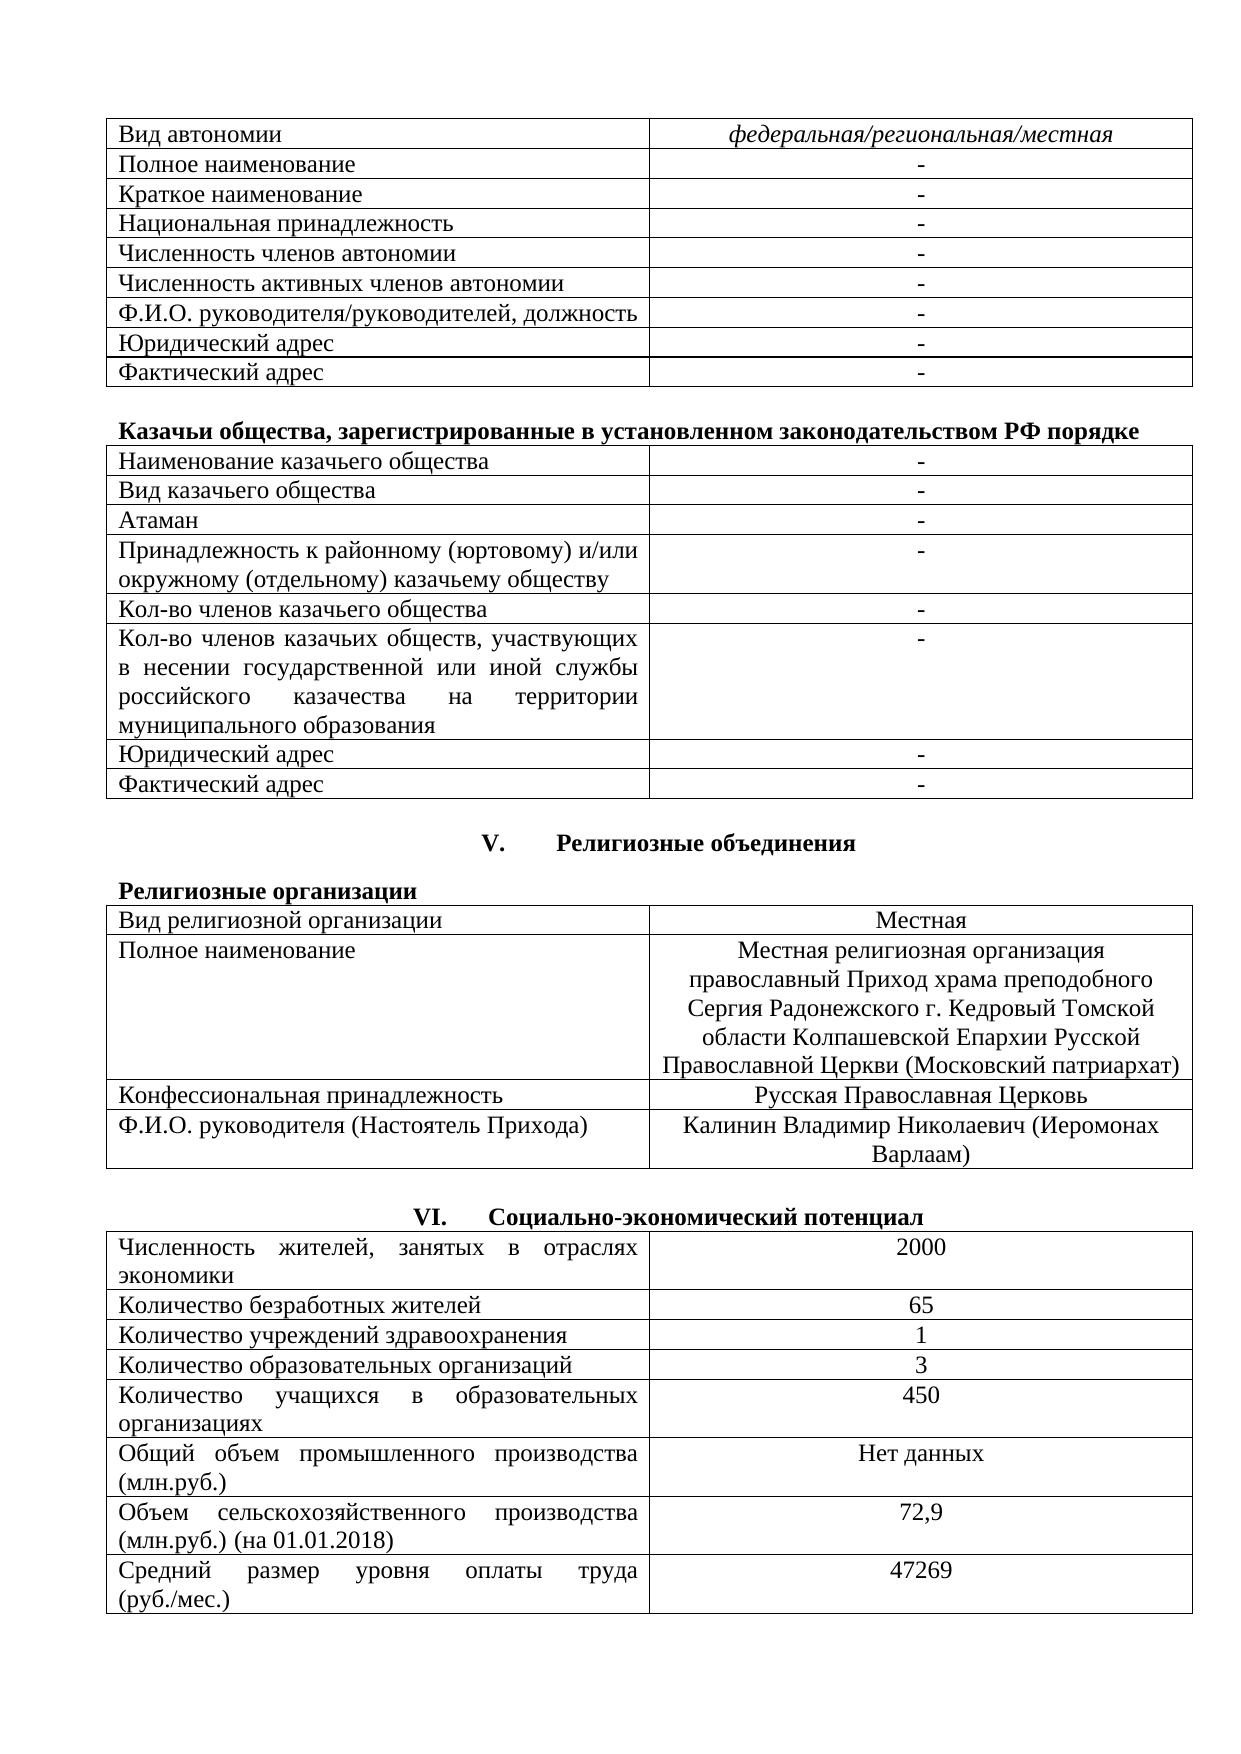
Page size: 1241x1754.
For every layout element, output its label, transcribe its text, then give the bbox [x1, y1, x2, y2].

table_cell Кол-во членов казачьих обществ, участвующих в несении государственной или иной службы российского казачества на территории муниципального образования [107, 624, 649, 738]
table_cell - [650, 268, 1192, 297]
table_cell Русская Православная Церковь [650, 1080, 1192, 1109]
table_cell Полное наименование [107, 935, 649, 1079]
table_cell Количество образовательных организаций [107, 1350, 649, 1379]
table_cell Ф.И.О. руководителя (Настоятель Прихода) [107, 1110, 649, 1167]
table_cell - [650, 476, 1192, 504]
table_cell Количество учащихся в образовательных организациях [107, 1380, 649, 1437]
table_cell - [650, 624, 1192, 738]
table_header федеральная/региональная/местная [650, 119, 1192, 148]
table_cell Атаман [107, 505, 649, 534]
table_cell Местная религиозная организация православный Приход храма преподобного Сергия Радонежского г. Кедровый Томской области Колпашевской Епархии Русской Православной Церкви (Московский патриархат) [650, 935, 1192, 1079]
table_cell - [650, 298, 1192, 327]
table_cell Количество учреждений здравоохранения [107, 1320, 649, 1349]
table_cell - [650, 358, 1192, 386]
table_cell - [650, 328, 1192, 356]
table_cell - [650, 740, 1192, 768]
table_cell Кол-во членов казачьего общества [107, 594, 649, 622]
table_header 2000 [650, 1232, 1192, 1289]
table_cell Численность активных членов автономии [107, 268, 649, 297]
table_header Численность жителей, занятых в отраслях экономики [107, 1232, 649, 1289]
table_cell - [650, 594, 1192, 622]
list Религиозные объединения [156, 828, 1181, 857]
table_cell Фактический адрес [107, 769, 649, 798]
table_cell - [650, 149, 1192, 178]
table_cell 47269 [650, 1555, 1192, 1613]
table_header Местная [650, 906, 1192, 934]
table_cell - [650, 179, 1192, 207]
table_cell Краткое наименование [107, 179, 649, 207]
table_cell Ф.И.О. руководителя/руководителей, должность [107, 298, 649, 327]
table_header Вид религиозной организации [107, 906, 649, 934]
table_header Наименование казачьего общества [107, 446, 649, 474]
table_cell Национальная принадлежность [107, 209, 649, 237]
table_cell 65 [650, 1290, 1192, 1319]
table_header Вид автономии [107, 119, 649, 148]
table_cell 1 [650, 1320, 1192, 1349]
table_cell 450 [650, 1380, 1192, 1437]
table_cell - [650, 505, 1192, 534]
table_cell Количество безработных жителей [107, 1290, 649, 1319]
table_cell Численность членов автономии [107, 238, 649, 267]
table_cell Нет данных [650, 1438, 1192, 1496]
table_cell Калинин Владимир Николаевич (Иеромонах Варлаам) [650, 1110, 1192, 1167]
table_cell Юридический адрес [107, 740, 649, 768]
table_cell Юридический адрес [107, 328, 649, 356]
table_cell Объем сельскохозяйственного производства (млн.руб.) (на 01.01.2018) [107, 1497, 649, 1554]
table_cell Конфессиональная принадлежность [107, 1080, 649, 1109]
table_cell - [650, 209, 1192, 237]
table_cell - [650, 769, 1192, 798]
table_cell - [650, 238, 1192, 267]
list Социально-экономический потенциал [156, 1202, 1181, 1231]
text Казачьи общества, зарегистрированные в установленном законодательством РФ порядке [118, 416, 1181, 445]
text Религиозные организации [118, 876, 1181, 904]
table_cell Средний размер уровня оплаты труда (руб./мес.) [107, 1555, 649, 1613]
table_cell 72,9 [650, 1497, 1192, 1554]
table_header - [650, 446, 1192, 474]
table_cell Принадлежность к районному (юртовому) и/или окружному (отдельному) казачьему обществу [107, 535, 649, 593]
table_cell 3 [650, 1350, 1192, 1379]
table_cell Фактический адрес [107, 358, 649, 386]
table_cell Вид казачьего общества [107, 476, 649, 504]
table_cell - [650, 535, 1192, 593]
table_cell Общий объем промышленного производства (млн.руб.) [107, 1438, 649, 1496]
table_cell Полное наименование [107, 149, 649, 178]
